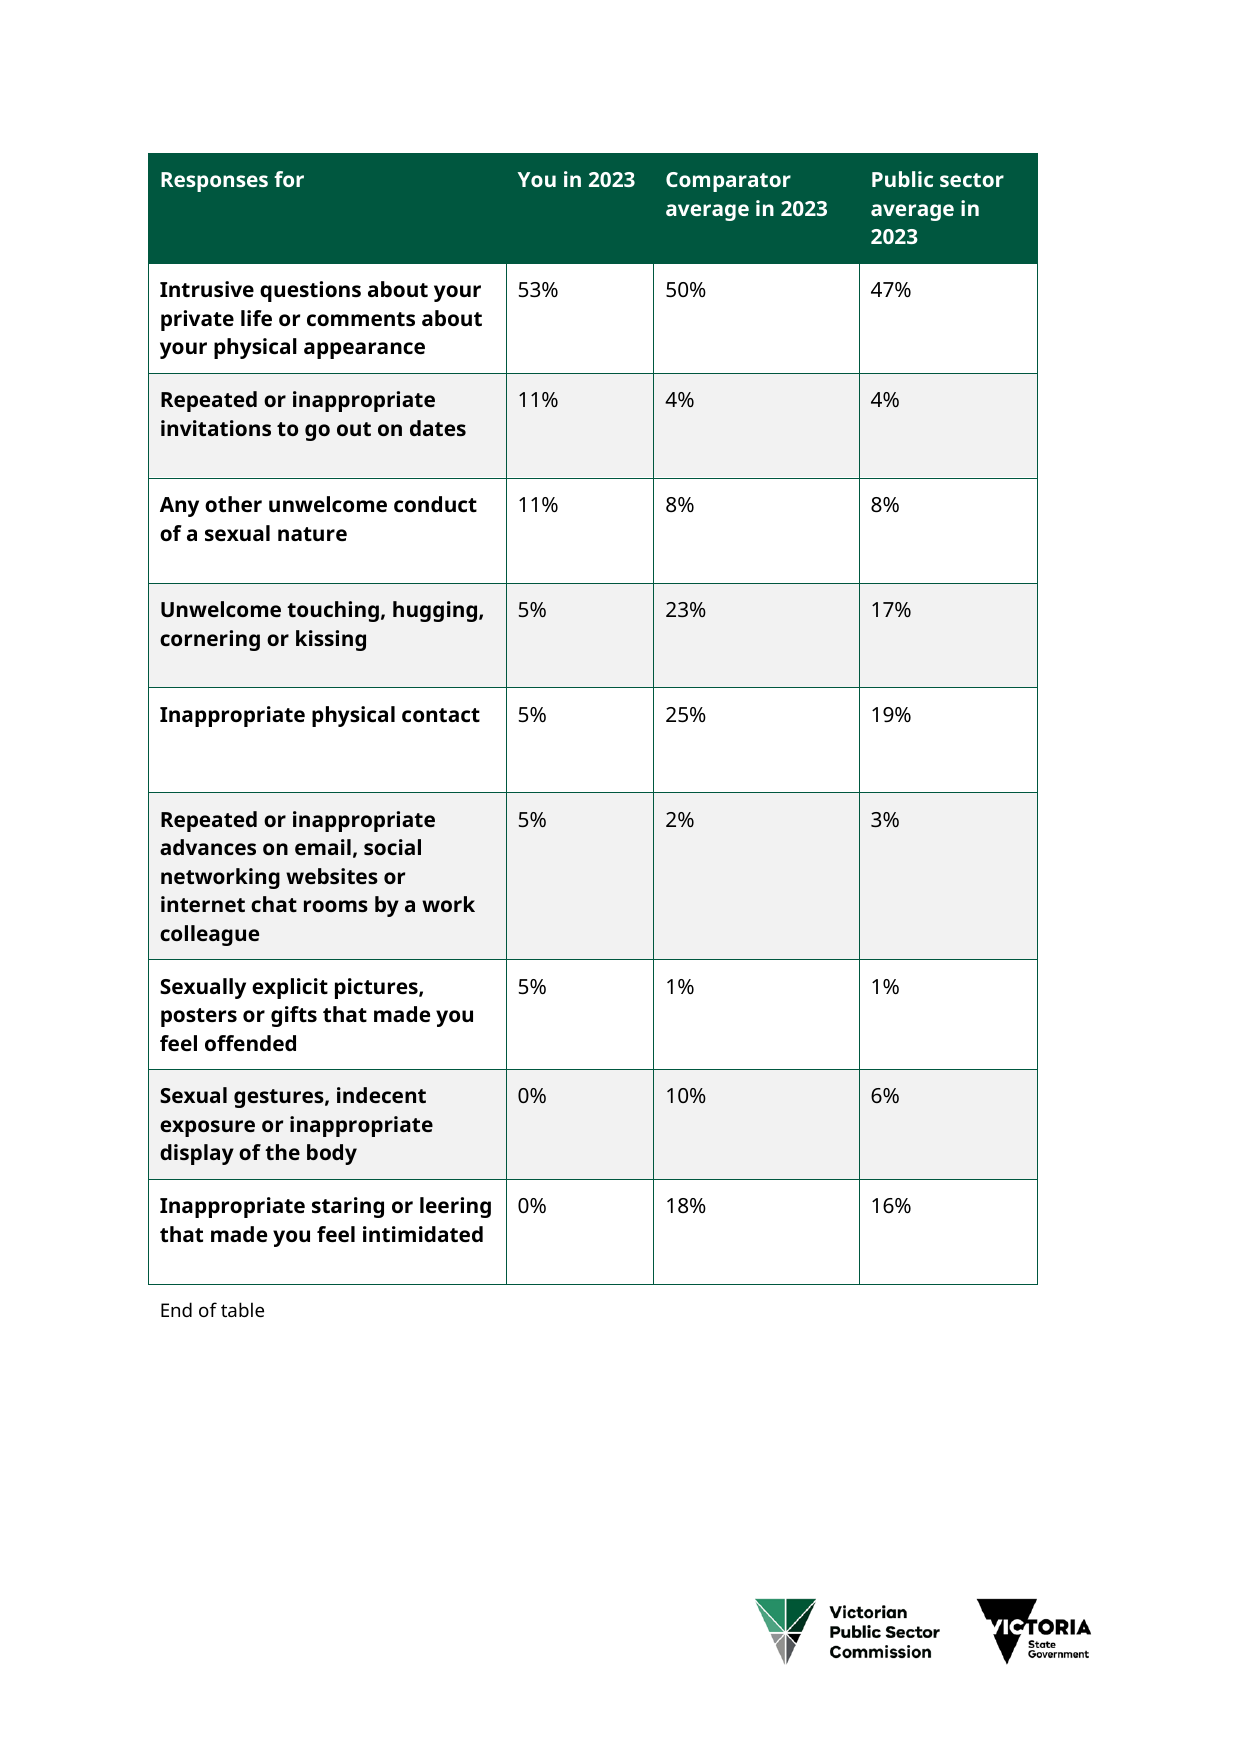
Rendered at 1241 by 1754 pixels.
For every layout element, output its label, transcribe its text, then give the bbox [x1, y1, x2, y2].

table_cell 5% [507, 584, 653, 687]
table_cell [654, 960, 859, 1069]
table_cell 50% [654, 264, 859, 373]
table_cell 8% [860, 479, 1037, 582]
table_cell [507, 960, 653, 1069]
table_header Comparator average in 2023 [654, 154, 859, 263]
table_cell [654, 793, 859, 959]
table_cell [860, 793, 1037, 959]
table_cell 47% [860, 264, 1037, 373]
table_cell 53% [507, 264, 653, 373]
table_cell 23% [654, 584, 859, 687]
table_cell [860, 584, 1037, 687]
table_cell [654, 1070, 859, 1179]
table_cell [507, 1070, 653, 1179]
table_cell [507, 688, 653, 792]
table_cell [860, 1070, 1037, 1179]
table_cell 8% [654, 479, 859, 582]
table_cell 4% [654, 374, 859, 477]
table_cell 11% [507, 374, 653, 477]
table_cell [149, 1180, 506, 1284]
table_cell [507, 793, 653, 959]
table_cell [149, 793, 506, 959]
table_header Public sector average in 2023 [860, 154, 1037, 263]
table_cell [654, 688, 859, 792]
table_cell 11% [507, 479, 653, 582]
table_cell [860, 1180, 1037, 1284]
table_cell Any other unwelcome conduct of a sexual nature [149, 479, 506, 582]
table_header Responses for [149, 154, 506, 263]
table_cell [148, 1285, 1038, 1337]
table_header You in 2023 [507, 154, 653, 263]
table_cell Intrusive questions about your private life or comments about your physical appearance [149, 264, 506, 373]
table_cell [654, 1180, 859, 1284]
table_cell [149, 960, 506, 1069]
picture [754, 1598, 1093, 1666]
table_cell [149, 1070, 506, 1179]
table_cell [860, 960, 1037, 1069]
table_cell Repeated or inappropriate invitations to go out on dates [149, 374, 506, 477]
table_cell Unwelcome touching, hugging, cornering or kissing [149, 584, 506, 687]
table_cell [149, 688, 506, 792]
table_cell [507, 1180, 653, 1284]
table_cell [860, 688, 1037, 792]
table_cell 4% [860, 374, 1037, 477]
